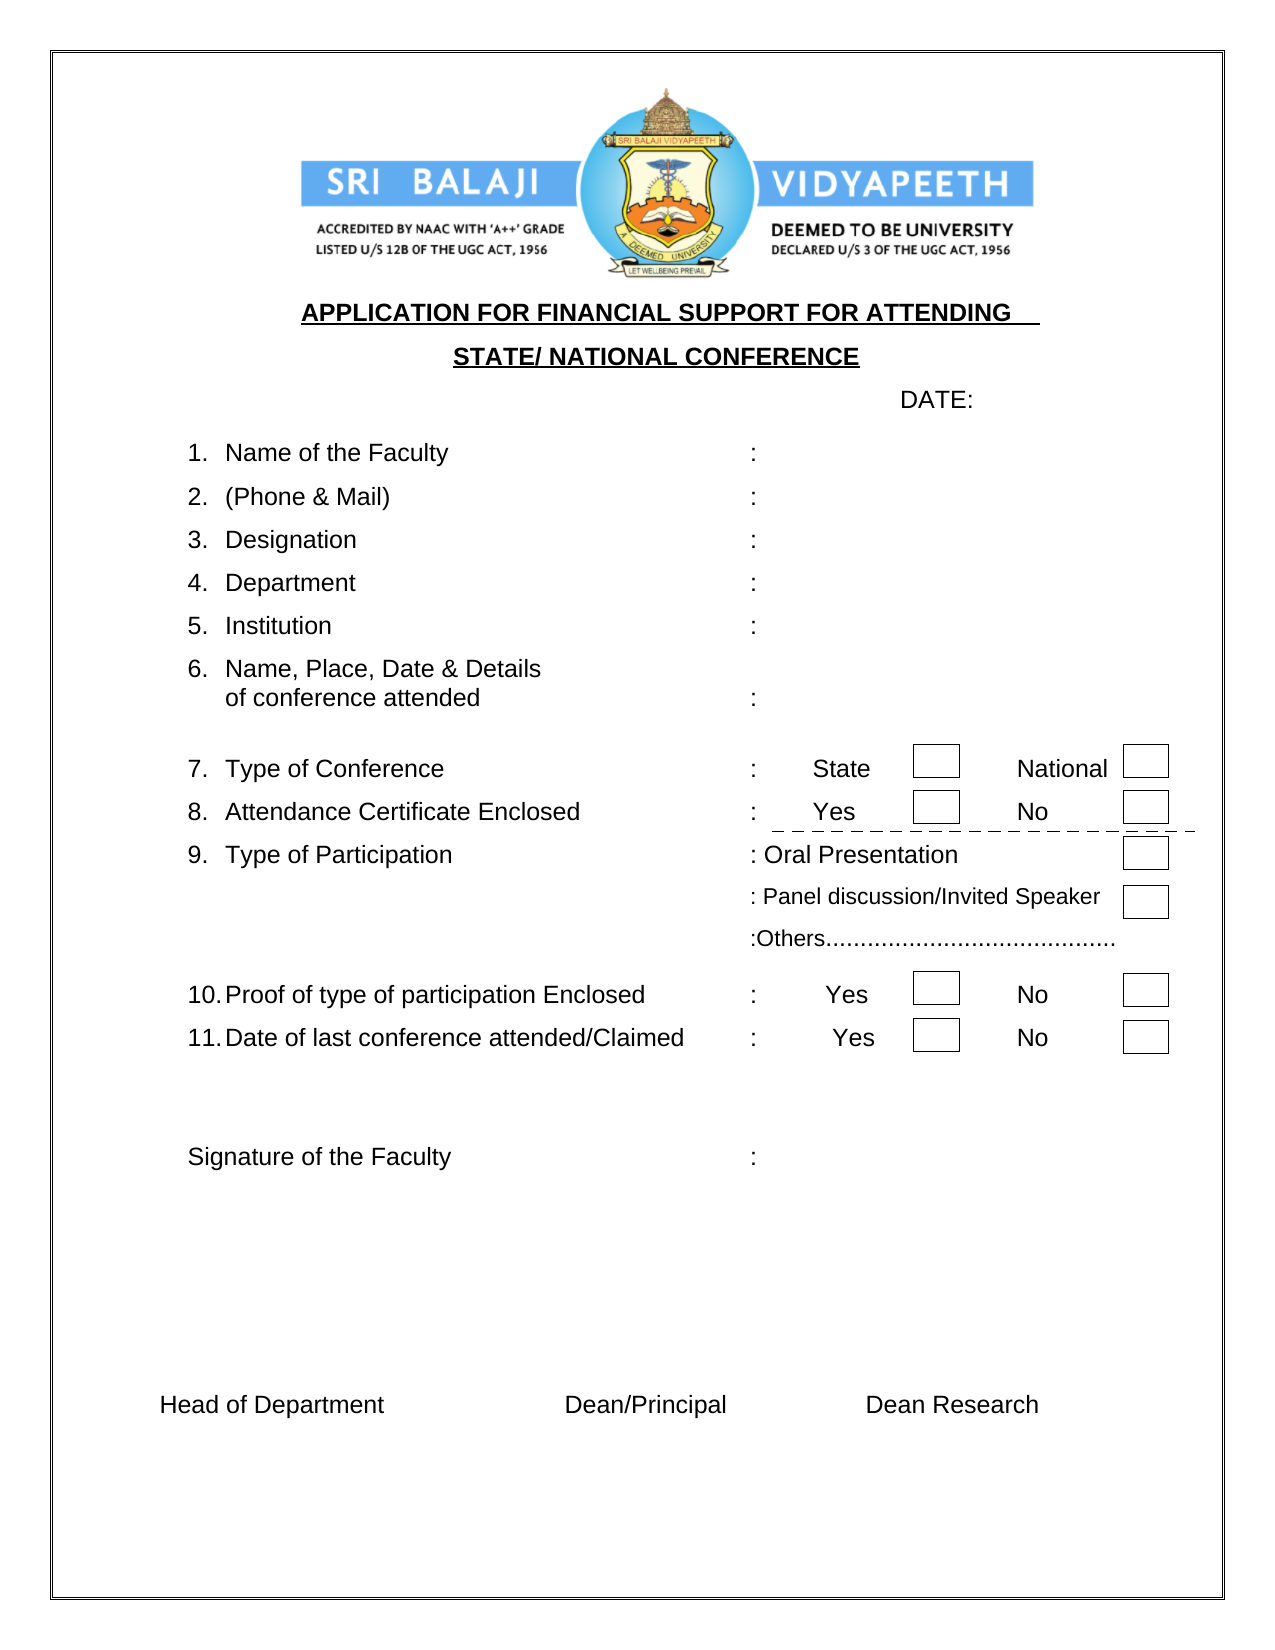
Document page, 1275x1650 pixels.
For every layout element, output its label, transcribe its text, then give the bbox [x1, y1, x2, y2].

list of conference attended : [225, 683, 1125, 712]
list Name of the Faculty : [187, 438, 1125, 467]
list : Panel discussion/Invited Speaker [750, 883, 1125, 910]
text Head of Department Dean/Principal Dean Research [150, 1390, 1125, 1419]
text DATE: [825, 384, 1125, 413]
list Type of Participation : Oral Presentation [187, 840, 1123, 869]
list Date of last conference attended/Claimed : Yes No [187, 1023, 913, 1052]
list Institution : [187, 611, 1125, 640]
list :Others.......................................... [750, 923, 1125, 980]
list Name, Place, Date & Details [187, 654, 1125, 683]
picture [258, 88, 1055, 284]
list Department : [187, 568, 1125, 597]
list (Phone & Mail) : [187, 482, 1125, 510]
text STATE/ NATIONAL CONFERENCE [187, 341, 1125, 370]
list Designation : [187, 525, 1125, 553]
list Date of last conference attended/Claimed : Yes No [960, 1023, 1123, 1052]
list Type of Conference : State National [187, 754, 1125, 783]
list Attendance Certificate Enclosed : Yes No [187, 797, 1125, 826]
list Proof of type of participation Enclosed : Yes No [187, 980, 1125, 1009]
text Signature of the Faculty : [150, 1142, 1125, 1171]
